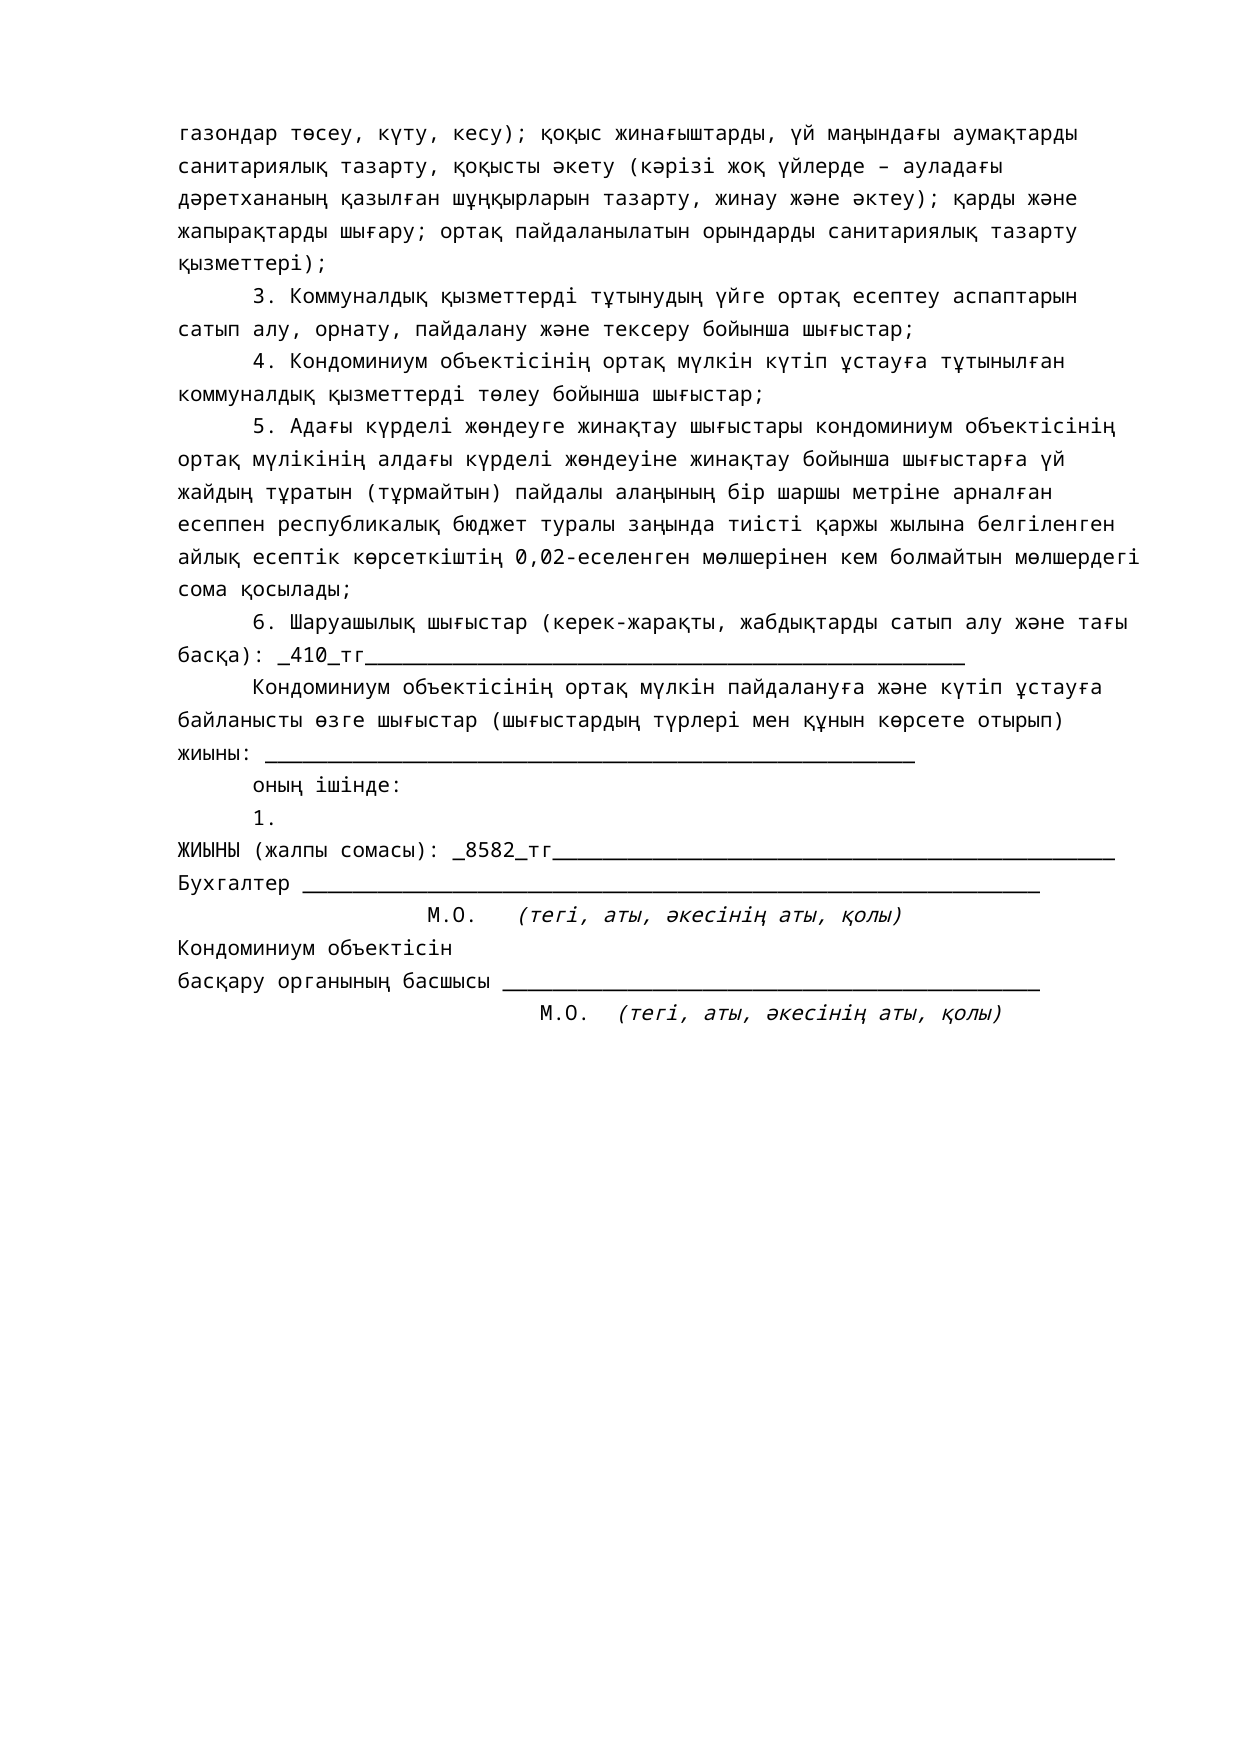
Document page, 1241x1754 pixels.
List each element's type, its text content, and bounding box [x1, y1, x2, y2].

text Кондоминиум объектісін басқару органының басшысы ___________________________________________ М.О. (тегі, аты, әкесінің аты, қолы) [177, 933, 1152, 1027]
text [177, 118, 1152, 929]
